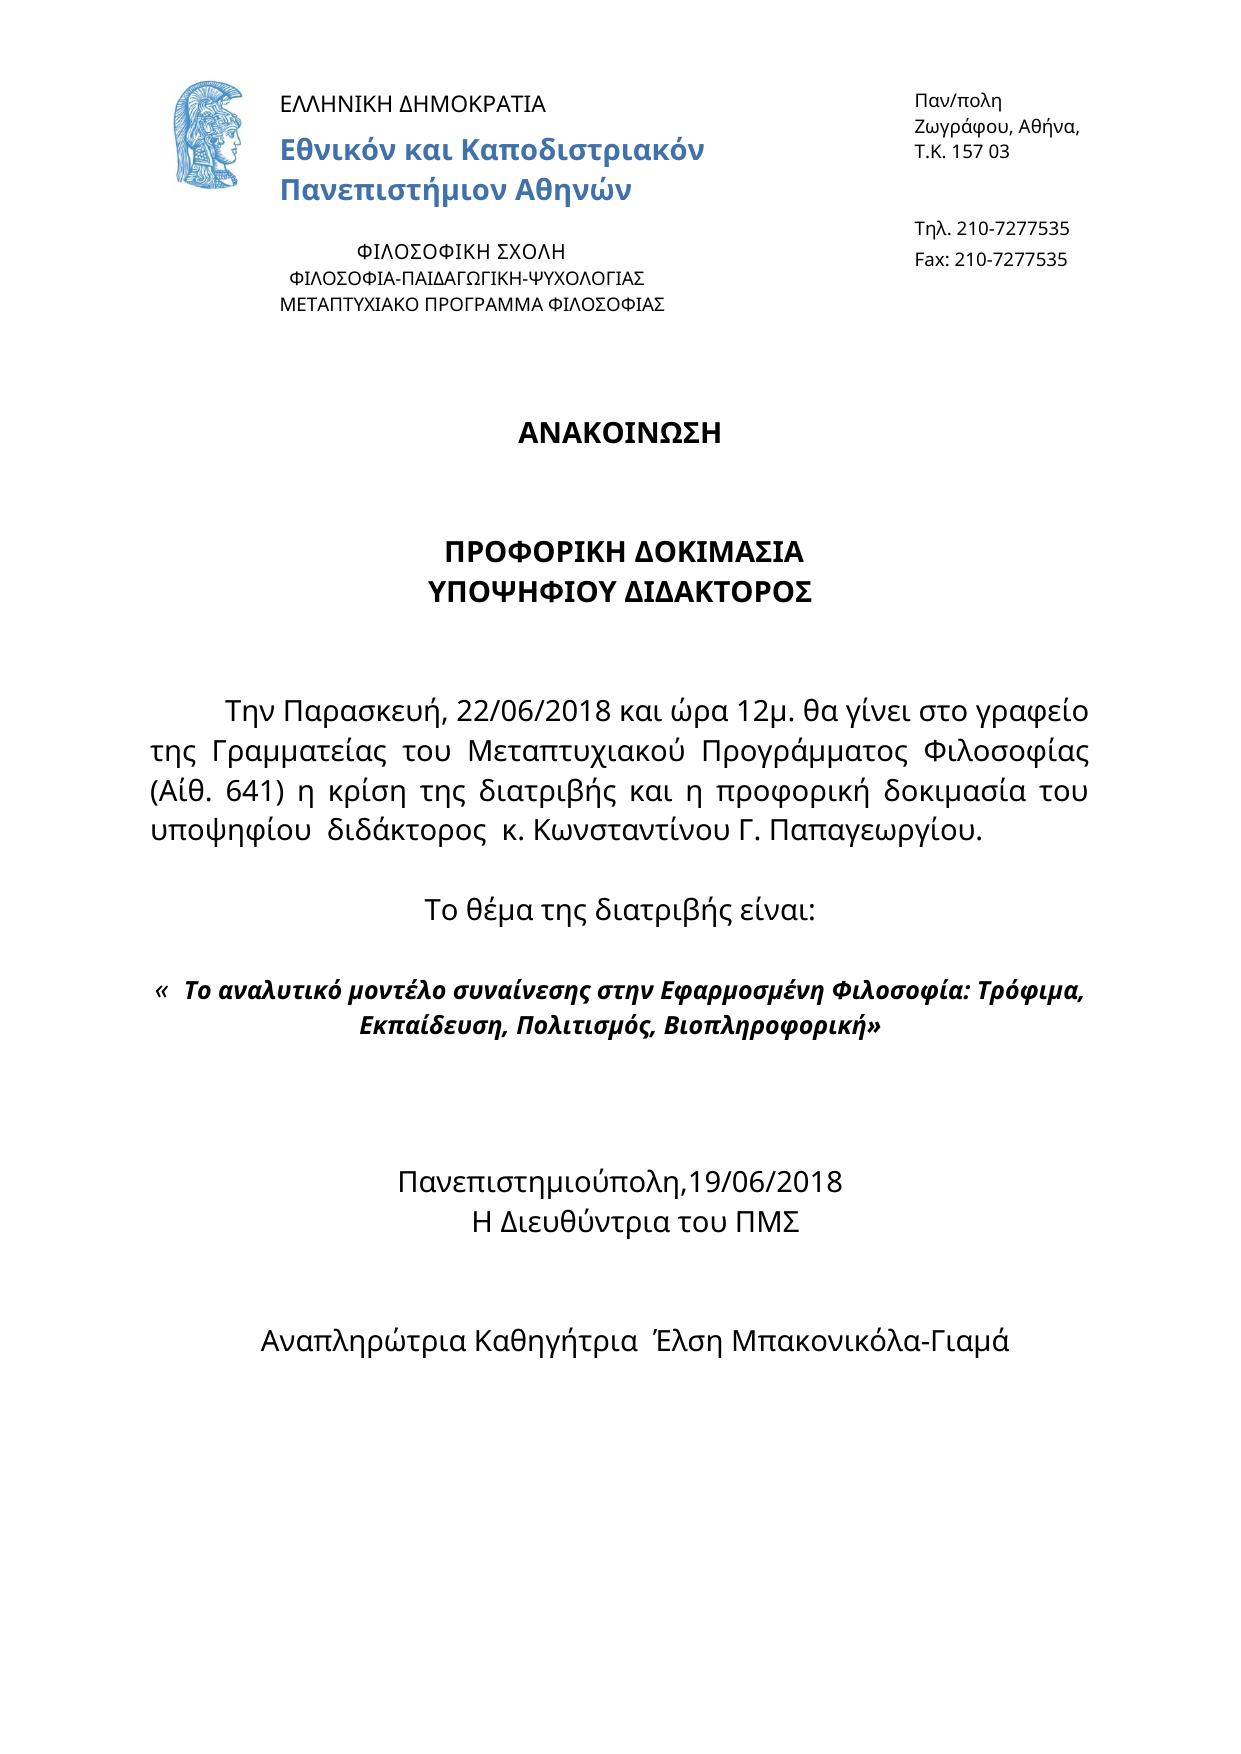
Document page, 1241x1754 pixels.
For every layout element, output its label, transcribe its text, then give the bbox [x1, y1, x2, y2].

text ΠΡΟΦΟΡΙΚΗ ΔΟΚΙΜΑΣΙΑ [150, 532, 1090, 571]
text Η Διευθύντρια του ΠΜΣ [150, 1201, 1090, 1241]
text ΥΠΟΨΗΦΙΟΥ ΔΙΔΑΚΤΟΡΟΣ [150, 571, 1090, 611]
table_header ΕΛΛΗΝΙΚΗ ΔΗΜΟΚΡΑΤΙΑ Εθνικόν και Καποδιστριακόν Πανεπιστήμιον Αθηνών ΦΙΛΟΣΟΦΙΚΗ ΣΧΟΛΗ ΦΙΛΟΣΟΦΙΑ-ΠΑΙΔΑΓΩΓΙΚΗ-ΨΥΧΟΛΟΓΙΑΣ ΜΕΤΑΠΤΥΧΙΑΚΟ ΠΡΟΓΡΑΜΜΑ ΦΙΛΟΣΟΦΙΑΣ [268, 59, 903, 326]
text Το θέμα της διατριβής είναι: [150, 889, 1090, 929]
text « Το αναλυτικό μοντέλο συναίνεσης στην Εφαρμοσμένη Φιλοσοφία: Τρόφιμα, Εκπαίδευση, Πολιτισμός, Βιοπληροφορική» [150, 968, 1090, 1042]
table_header [139, 59, 268, 326]
picture [150, 59, 268, 213]
text Την Παρασκευή, 22/06/2018 και ώρα 12μ. θα γίνει στο γραφείο της Γραμματείας του Μεταπτυχιακού Προγράμματος Φιλοσοφίας (Αίθ. 641) η κρίση της διατριβής και η προφορική δοκιμασία του υποψηφίου διδάκτορος κ. Κωνσταντίνου Γ. Παπαγεωργίου. [150, 691, 1090, 849]
table_header Παν/πολη Ζωγράφου, Αθήνα, Τ.Κ. 157 03 Τηλ. 210-7277535 Fax: 210-7277535 [903, 59, 1110, 326]
text Πανεπιστημιούπολη,19/06/2018 [150, 1161, 1090, 1201]
text Αναπληρώτρια Καθηγήτρια Έλση Μπακονικόλα-Γιαμά [150, 1320, 1090, 1359]
text ΑΝΑΚΟΙΝΩΣΗ [150, 413, 1090, 452]
